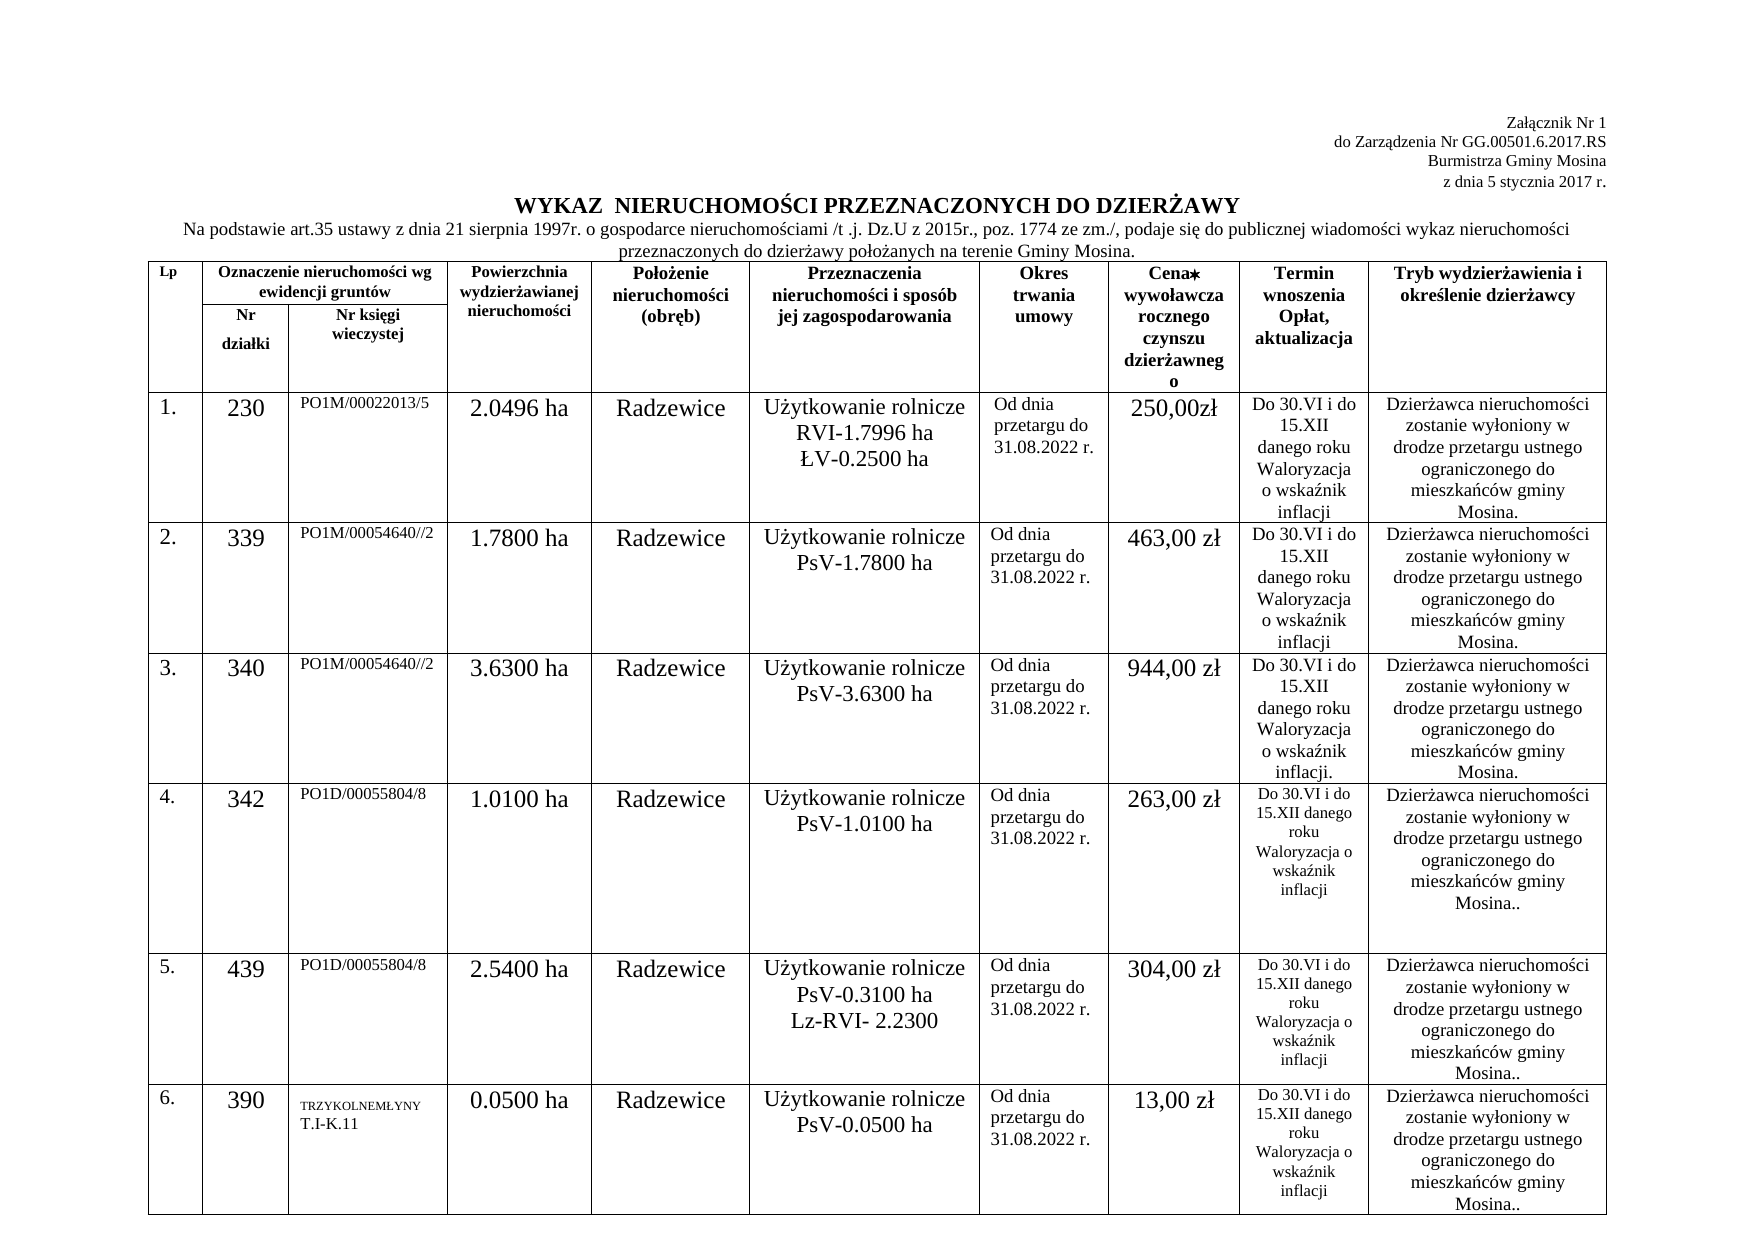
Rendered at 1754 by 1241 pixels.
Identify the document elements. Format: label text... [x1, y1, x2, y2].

table_cell 342 [203, 784, 288, 953]
table_cell Nr działki [203, 305, 288, 392]
table_cell Użytkowanie rolnicze PsV-0.3100 ha Lz-RVI- 2.2300 [750, 954, 979, 1084]
table_cell 944,00 zł [1109, 654, 1239, 783]
table_cell Od dnia przetargu do 31.08.2022 r. [980, 393, 1108, 522]
table_header Cena wywoławcza rocznego czynszu dzierżawnego [1109, 262, 1239, 392]
table_cell 390 [203, 1085, 288, 1214]
table_cell PO1M/00022013/5 [289, 393, 447, 522]
table_cell Dzierżawca nieruchomości zostanie wyłoniony w drodze przetargu ustnego ograniczonego do mieszkańców gminy Mosina. [1369, 393, 1606, 522]
table_cell 1.0100 ha [448, 784, 591, 953]
table_cell 439 [203, 954, 288, 1084]
table_cell Radzewice [592, 954, 749, 1084]
text Załącznik Nr 1 [148, 113, 1606, 132]
table_cell PO1M/00054640//2 [289, 654, 447, 783]
table_cell 339 [203, 523, 288, 652]
table_cell Użytkowanie rolnicze PsV-0.0500 ha [750, 1085, 979, 1214]
table_cell Do 30.VI i do 15.XII danego roku Waloryzacja o wskaźnik inflacji. [1240, 654, 1368, 783]
table_cell 1.7800 ha [448, 523, 591, 652]
table_cell Do 30.VI i do 15.XII danego roku Waloryzacja o wskaźnik inflacji [1240, 523, 1368, 652]
table_cell 1. [149, 393, 202, 522]
table_cell Dzierżawca nieruchomości zostanie wyłoniony w drodze przetargu ustnego ograniczonego do mieszkańców gminy Mosina. [1369, 654, 1606, 783]
table_cell 263,00 zł [1109, 784, 1239, 953]
table_header Położenie nieruchomości (obręb) [592, 262, 749, 392]
table_header Termin wnoszenia Opłat, aktualizacja [1240, 262, 1368, 392]
text WYKAZ NIERUCHOMOŚCI PRZEZNACZONYCH DO DZIERŻAWY [148, 192, 1606, 218]
table_cell 3. [149, 654, 202, 783]
table_cell PO1D/00055804/8 [289, 954, 447, 1084]
table_cell 250,00zł [1109, 393, 1239, 522]
table_cell Użytkowanie rolnicze PsV-1.7800 ha [750, 523, 979, 652]
table_cell 2.5400 ha [448, 954, 591, 1084]
table_cell TRZYKOLNEMŁYNY T.I-K.11 [289, 1085, 447, 1214]
table_cell PO1D/00055804/8 [289, 784, 447, 953]
table_cell Dzierżawca nieruchomości zostanie wyłoniony w drodze przetargu ustnego ograniczonego do mieszkańców gminy Mosina.. [1369, 1085, 1606, 1214]
table_cell Radzewice [592, 523, 749, 652]
table_cell Dzierżawca nieruchomości zostanie wyłoniony w drodze przetargu ustnego ograniczonego do mieszkańców gminy Mosina.. [1369, 784, 1606, 953]
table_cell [1240, 1085, 1368, 1214]
table_cell Radzewice [592, 654, 749, 783]
text Burmistrza Gminy Mosina [148, 151, 1606, 170]
table_cell 13,00 zł [1109, 1085, 1239, 1214]
table_cell Od dnia przetargu do 31.08.2022 r. [980, 654, 1108, 783]
text do Zarządzenia Nr GG.00501.6.2017.RS [148, 132, 1606, 151]
table_cell Do 30.VI i do 15.XII danego roku Waloryzacja o wskaźnik inflacji [1240, 954, 1368, 1084]
table_cell Dzierżawca nieruchomości zostanie wyłoniony w drodze przetargu ustnego ograniczonego do mieszkańców gminy Mosina.. [1369, 954, 1606, 1084]
table_header Tryb wydzierżawienia i określenie dzierżawcy [1369, 262, 1606, 392]
table_header Oznaczenie nieruchomości wg ewidencji gruntów [203, 262, 447, 304]
table_cell Użytkowanie rolnicze PsV-1.0100 ha [750, 784, 979, 953]
table_header Lp [149, 262, 202, 392]
table_cell 463,00 zł [1109, 523, 1239, 652]
table_cell 4. [149, 784, 202, 953]
table_header Okres trwania umowy [980, 262, 1108, 392]
table_cell Do 30.VI i do 15.XII danego roku Waloryzacja o wskaźnik inflacji [1240, 784, 1368, 953]
table_cell 230 [203, 393, 288, 522]
table_cell 3.6300 ha [448, 654, 591, 783]
text Na podstawie art.35 ustawy z dnia 21 sierpnia 1997r. o gospodarce nieruchomościami /t .j. Dz.U z 2015r., poz. 1774 ze zm./, podaje się do publicznej wiadomości wykaz nieruchomości przeznaczonych do dzierżawy położanych na terenie Gminy Mosina. [148, 218, 1606, 261]
table_cell Dzierżawca nieruchomości zostanie wyłoniony w drodze przetargu ustnego ograniczonego do mieszkańców gminy Mosina. [1369, 523, 1606, 652]
table_cell 5. [149, 954, 202, 1084]
table_cell Od dnia przetargu do 31.08.2022 r. [980, 954, 1108, 1084]
table_cell Do 30.VI i do 15.XII danego roku Waloryzacja o wskaźnik inflacji [1240, 393, 1368, 522]
table_cell 6. [149, 1085, 202, 1214]
table_cell Od dnia przetargu do 31.08.2022 r. [980, 523, 1108, 652]
text z dnia 5 stycznia 2017 r. [148, 170, 1606, 192]
table_cell Nr księgi wieczystej [289, 305, 447, 392]
table_header Przeznaczenia nieruchomości i sposób jej zagospodarowania [750, 262, 979, 392]
table_cell Radzewice [592, 1085, 749, 1214]
table_cell 340 [203, 654, 288, 783]
table_cell 2.0496 ha [448, 393, 591, 522]
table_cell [980, 1085, 1108, 1214]
table_cell Od dnia przetargu do 31.08.2022 r. [980, 784, 1108, 953]
table_cell 0.0500 ha [448, 1085, 591, 1214]
table_cell Radzewice [592, 784, 749, 953]
table_cell 2. [149, 523, 202, 652]
table_cell 304,00 zł [1109, 954, 1239, 1084]
table_cell Radzewice [592, 393, 749, 522]
table_cell Użytkowanie rolnicze PsV-3.6300 ha [750, 654, 979, 783]
table_cell Użytkowanie rolnicze RVI-1.7996 ha ŁV-0.2500 ha [750, 393, 979, 522]
table_header Powierzchnia wydzierżawianej nieruchomości [448, 262, 591, 392]
table_cell PO1M/00054640//2 [289, 523, 447, 652]
